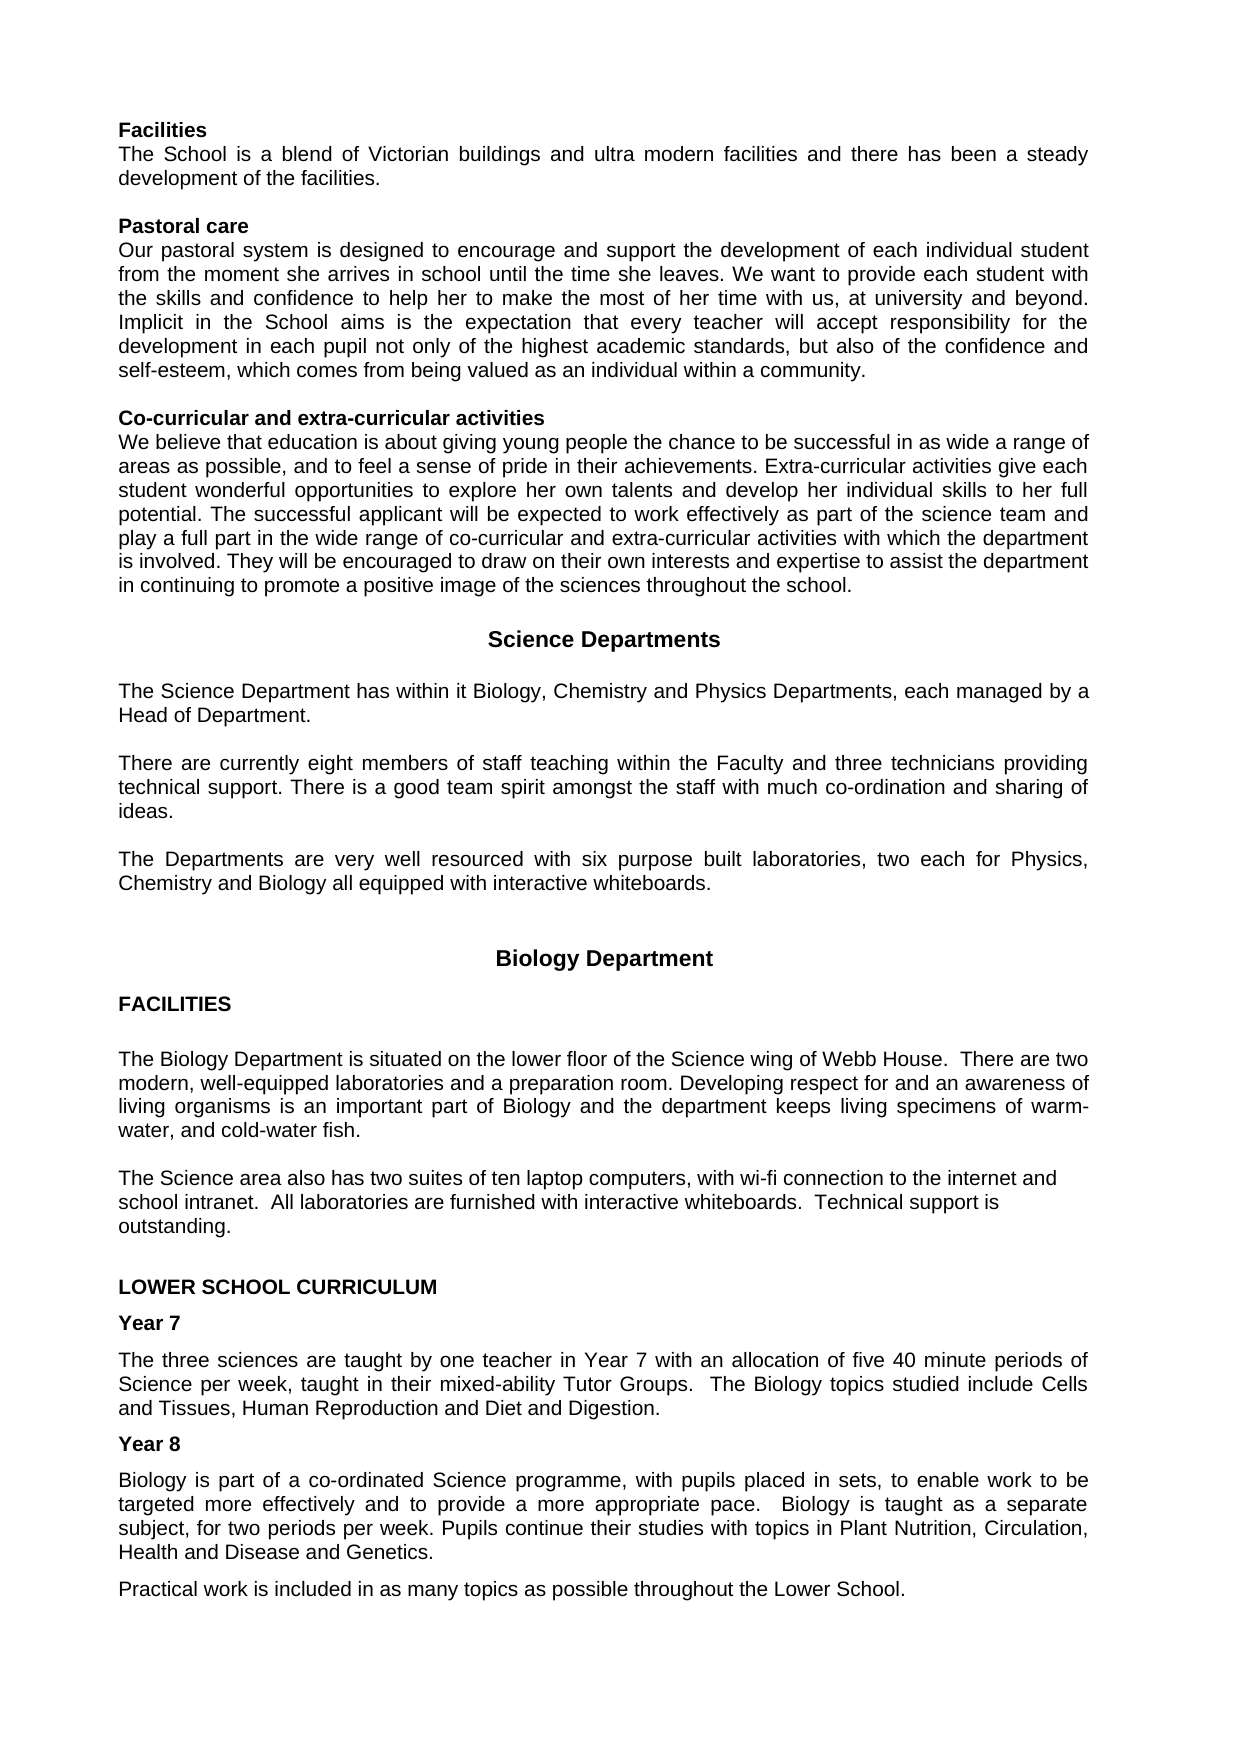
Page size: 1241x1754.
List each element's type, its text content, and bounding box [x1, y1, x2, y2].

text The Science Department has within it Biology, Chemistry and Physics Departments, each managed by a Head of Department. [118, 679, 1090, 727]
text Practical work is included in as many topics as possible throughout the Lower School. [118, 1577, 1090, 1601]
text Pastoral care [118, 214, 1090, 238]
text The three sciences are taught by one teacher in Year 7 with an allocation of five 40 minute periods of Science per week, taught in their mixed-ability Tutor Groups. The Biology topics studied include Cells and Tissues, Human Reproduction and Diet and Digestion. [118, 1347, 1090, 1419]
text There are currently eight members of staff teaching within the Faculty and three technicians providing technical support. There is a good team spirit amongst the staff with much co-ordination and sharing of ideas. [118, 751, 1090, 822]
text Biology Department [118, 945, 1090, 971]
text Year 8 [118, 1432, 1090, 1456]
text Biology is part of a co-ordinated Science programme, with pupils placed in sets, to enable work to be targeted more effectively and to provide a more appropriate pace. Biology is taught as a separate subject, for two periods per week. Pupils continue their studies with topics in Plant Nutrition, Circulation, Health and Disease and Genetics. [118, 1468, 1090, 1564]
text Science Departments [118, 626, 1090, 652]
subtitle FACILITIES [118, 992, 1090, 1016]
text The Biology Department is situated on the lower floor of the Science wing of Webb House. There are two modern, well-equipped laboratories and a preparation room. Developing respect for and an awareness of living organisms is an important part of Biology and the department keeps living specimens of warm-water, and cold-water fish. [118, 1046, 1090, 1142]
text Co-curricular and extra-curricular activities [118, 406, 1090, 429]
text Year 7 [118, 1311, 1090, 1335]
text The Science area also has two suites of ten laptop computers, with wi-fi connection to the internet and school intranet. All laboratories are furnished with interactive whiteboards. Technical support is outstanding. [118, 1166, 1090, 1238]
text The School is a blend of Victorian buildings and ultra modern facilities and there has been a steady development of the facilities. [118, 142, 1090, 190]
text LOWER SCHOOL CURRICULUM [118, 1274, 1090, 1298]
text The Departments are very well resourced with six purpose built laboratories, two each for Physics, Chemistry and Biology all equipped with interactive whiteboards. [118, 846, 1090, 894]
text We believe that education is about giving young people the chance to be successful in as wide a range of areas as possible, and to feel a sense of pride in their achievements. Extra-curricular activities give each student wonderful opportunities to explore her own talents and develop her individual skills to her full potential. The successful applicant will be expected to work effectively as part of the science team and play a full part in the wide range of co-curricular and extra-curricular activities with which the department is involved. They will be encouraged to draw on their own interests and expertise to assist the department in continuing to promote a positive image of the sciences throughout the school. [118, 429, 1090, 597]
text Facilities [118, 118, 1090, 142]
text Our pastoral system is designed to encourage and support the development of each individual student from the moment she arrives in school until the time she leaves. We want to provide each student with the skills and confidence to help her to make the most of her time with us, at university and beyond. Implicit in the School aims is the expectation that every teacher will accept responsibility for the development in each pupil not only of the highest academic standards, but also of the confidence and self-esteem, which comes from being valued as an individual within a community. [118, 238, 1090, 382]
